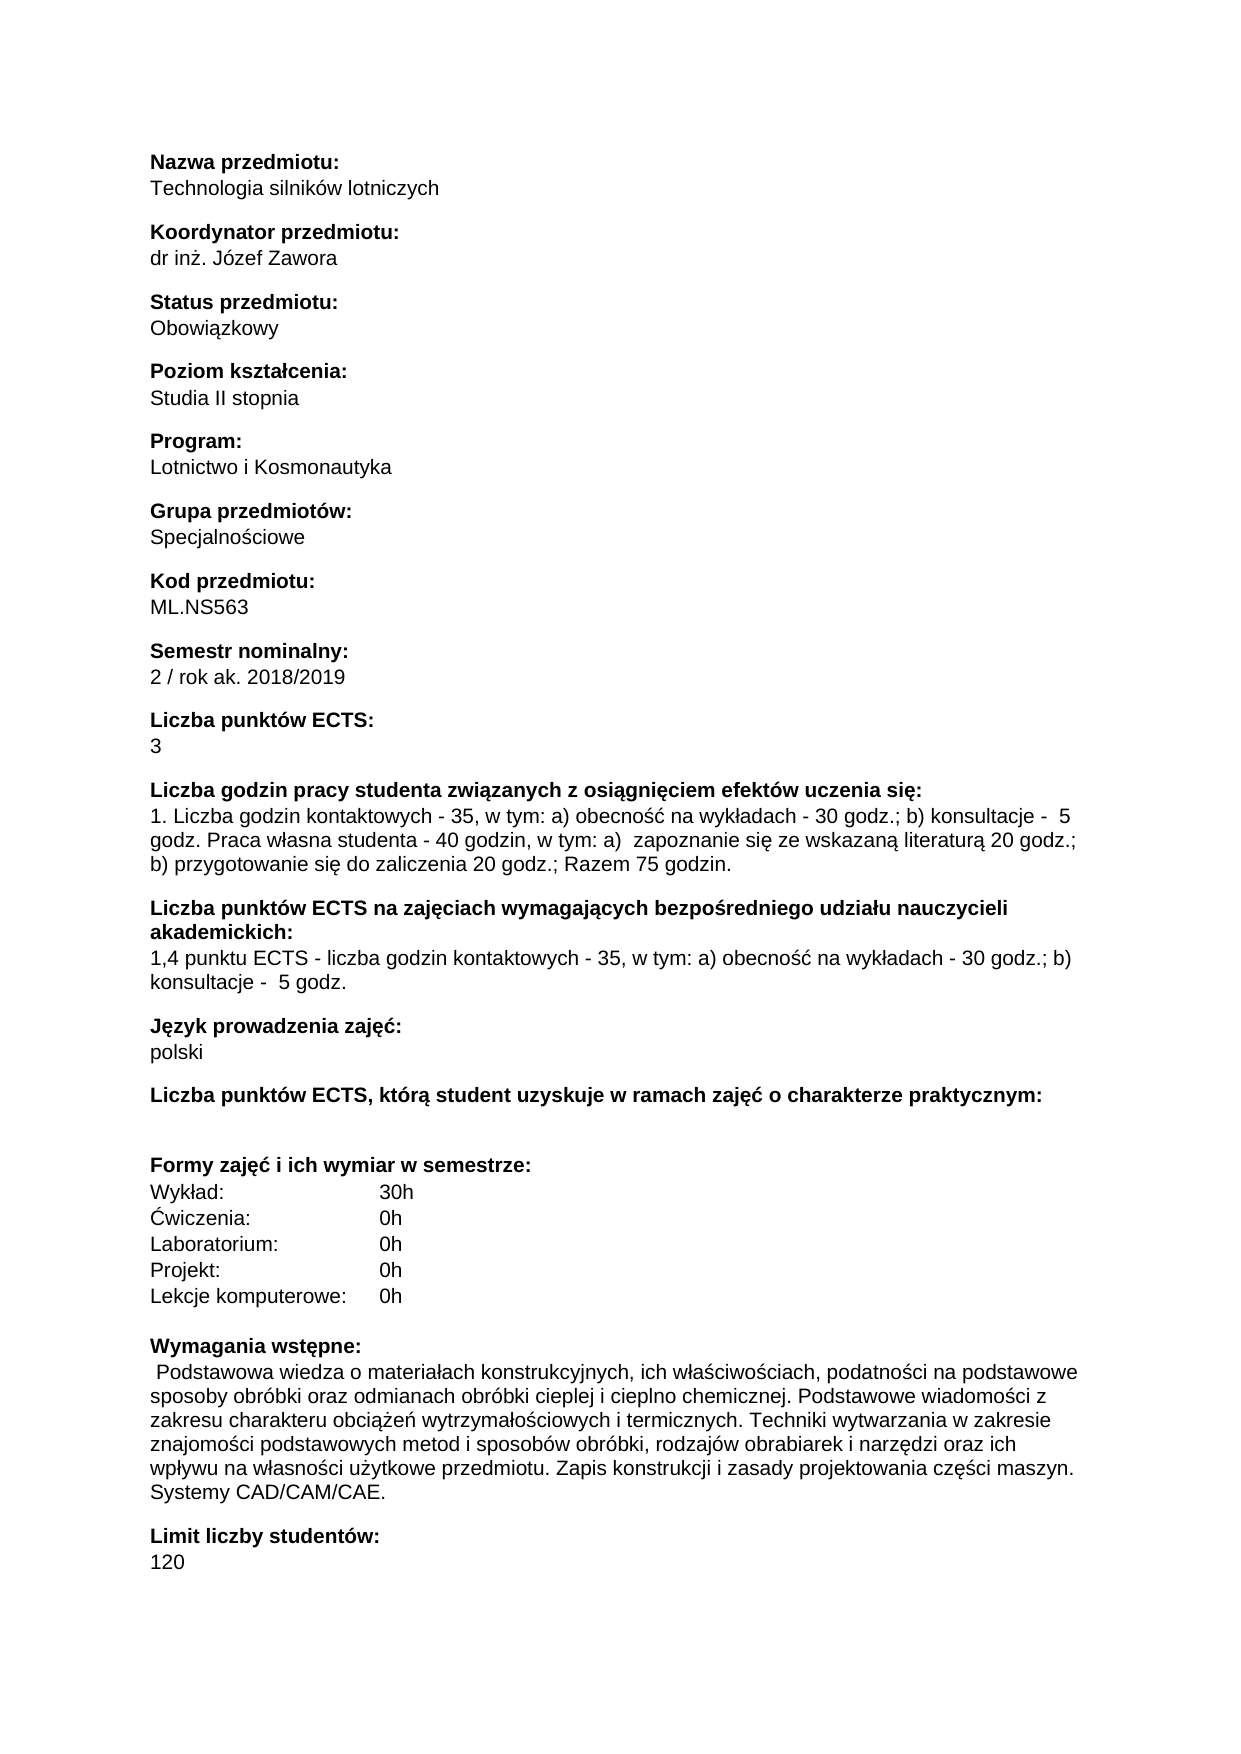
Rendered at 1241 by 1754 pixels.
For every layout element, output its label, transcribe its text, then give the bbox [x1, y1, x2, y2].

text Liczba punktów ECTS: [150, 708, 1090, 732]
text 1,4 punktu ECTS - liczba godzin kontaktowych - 35, w tym: a) obecność na wykładach - 30 godz.; b) konsultacje - 5 godz. [150, 946, 1090, 994]
text Technologia silników lotniczych [150, 176, 1090, 200]
table_header Wykład: [140, 1180, 367, 1204]
text Specjalnościowe [150, 525, 1090, 549]
text Poziom kształcenia: [150, 359, 1090, 383]
text Obowiązkowy [150, 316, 1090, 339]
text 3 [150, 734, 1090, 758]
text Formy zajęć i ich wymiar w semestrze: [150, 1153, 1090, 1177]
text polski [150, 1039, 1090, 1063]
text Kod przedmiotu: [150, 569, 1090, 593]
table_cell Laboratorium: [140, 1232, 367, 1256]
text Podstawowa wiedza o materiałach konstrukcyjnych, ich właściwościach, podatności na podstawowe sposoby obróbki oraz odmianach obróbki cieplej i cieplno chemicznej. Podstawowe wiadomości z zakresu charakteru obciążeń wytrzymałościowych i termicznych. Techniki wytwarzania w zakresie znajomości podstawowych metod i sposobów obróbki, rodzajów obrabiarek i narzędzi oraz ich wpływu na własności użytkowe przedmiotu. Zapis konstrukcji i zasady projektowania części maszyn. Systemy CAD/CAM/CAE. [150, 1360, 1090, 1504]
table_cell 0h [369, 1282, 597, 1308]
table_cell 0h [369, 1204, 597, 1230]
text 1. Liczba godzin kontaktowych - 35, w tym: a) obecność na wykładach - 30 godz.; b) konsultacje - 5 godz. Praca własna studenta - 40 godzin, w tym: a) zapoznanie się ze wskazaną literaturą 20 godz.; b) przygotowanie się do zaliczenia 20 godz.; Razem 75 godzin. [150, 804, 1090, 876]
table_cell 0h [369, 1256, 597, 1282]
text 120 [150, 1549, 1090, 1573]
text Koordynator przedmiotu: [150, 220, 1090, 244]
text Studia II stopnia [150, 385, 1090, 409]
text Wymagania wstępne: [150, 1334, 1090, 1358]
text Liczba punktów ECTS, którą student uzyskuje w ramach zajęć o charakterze praktycznym: [150, 1083, 1090, 1107]
text Program: [150, 429, 1090, 453]
text Semestr nominalny: [150, 638, 1090, 662]
text ML.NS563 [150, 595, 1090, 619]
text Lotnictwo i Kosmonautyka [150, 455, 1090, 479]
text Liczba godzin pracy studenta związanych z osiągnięciem efektów uczenia się: [150, 778, 1090, 802]
table_cell Ćwiczenia: [140, 1206, 367, 1230]
table_header 30h [369, 1180, 597, 1204]
text Liczba punktów ECTS na zajęciach wymagających bezpośredniego udziału nauczycieli akademickich: [150, 896, 1090, 944]
text Nazwa przedmiotu: [150, 150, 1090, 174]
table_cell Projekt: [140, 1258, 367, 1282]
text dr inż. Józef Zawora [150, 246, 1090, 270]
table_cell 0h [369, 1230, 597, 1256]
text Język prowadzenia zajęć: [150, 1013, 1090, 1037]
text Status przedmiotu: [150, 289, 1090, 313]
text Grupa przedmiotów: [150, 499, 1090, 523]
text Limit liczby studentów: [150, 1523, 1090, 1547]
table_cell Lekcje komputerowe: [140, 1284, 367, 1308]
text 2 / rok ak. 2018/2019 [150, 664, 1090, 688]
